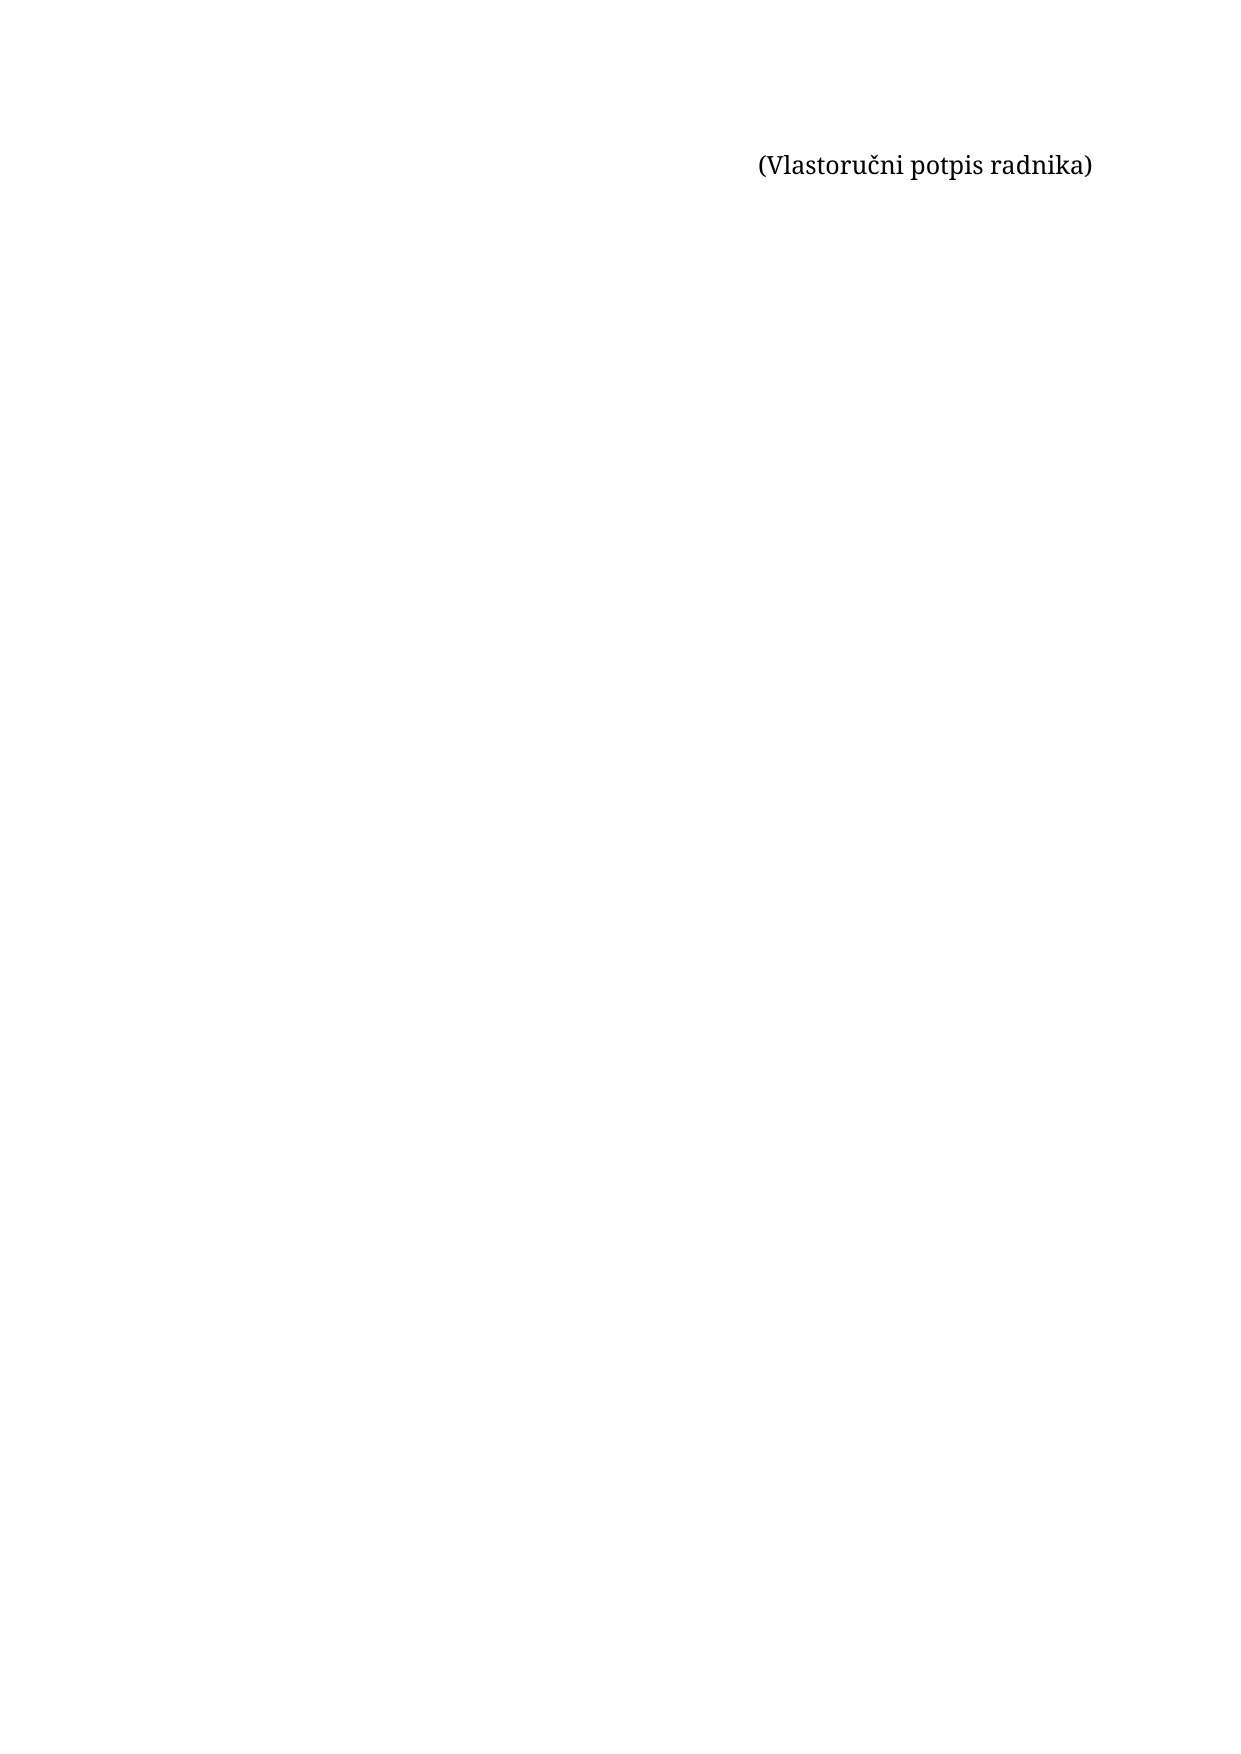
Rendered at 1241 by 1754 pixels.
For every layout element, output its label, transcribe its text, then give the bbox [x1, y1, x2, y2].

text (Vlastoručni potpis radnika) [148, 148, 1093, 182]
